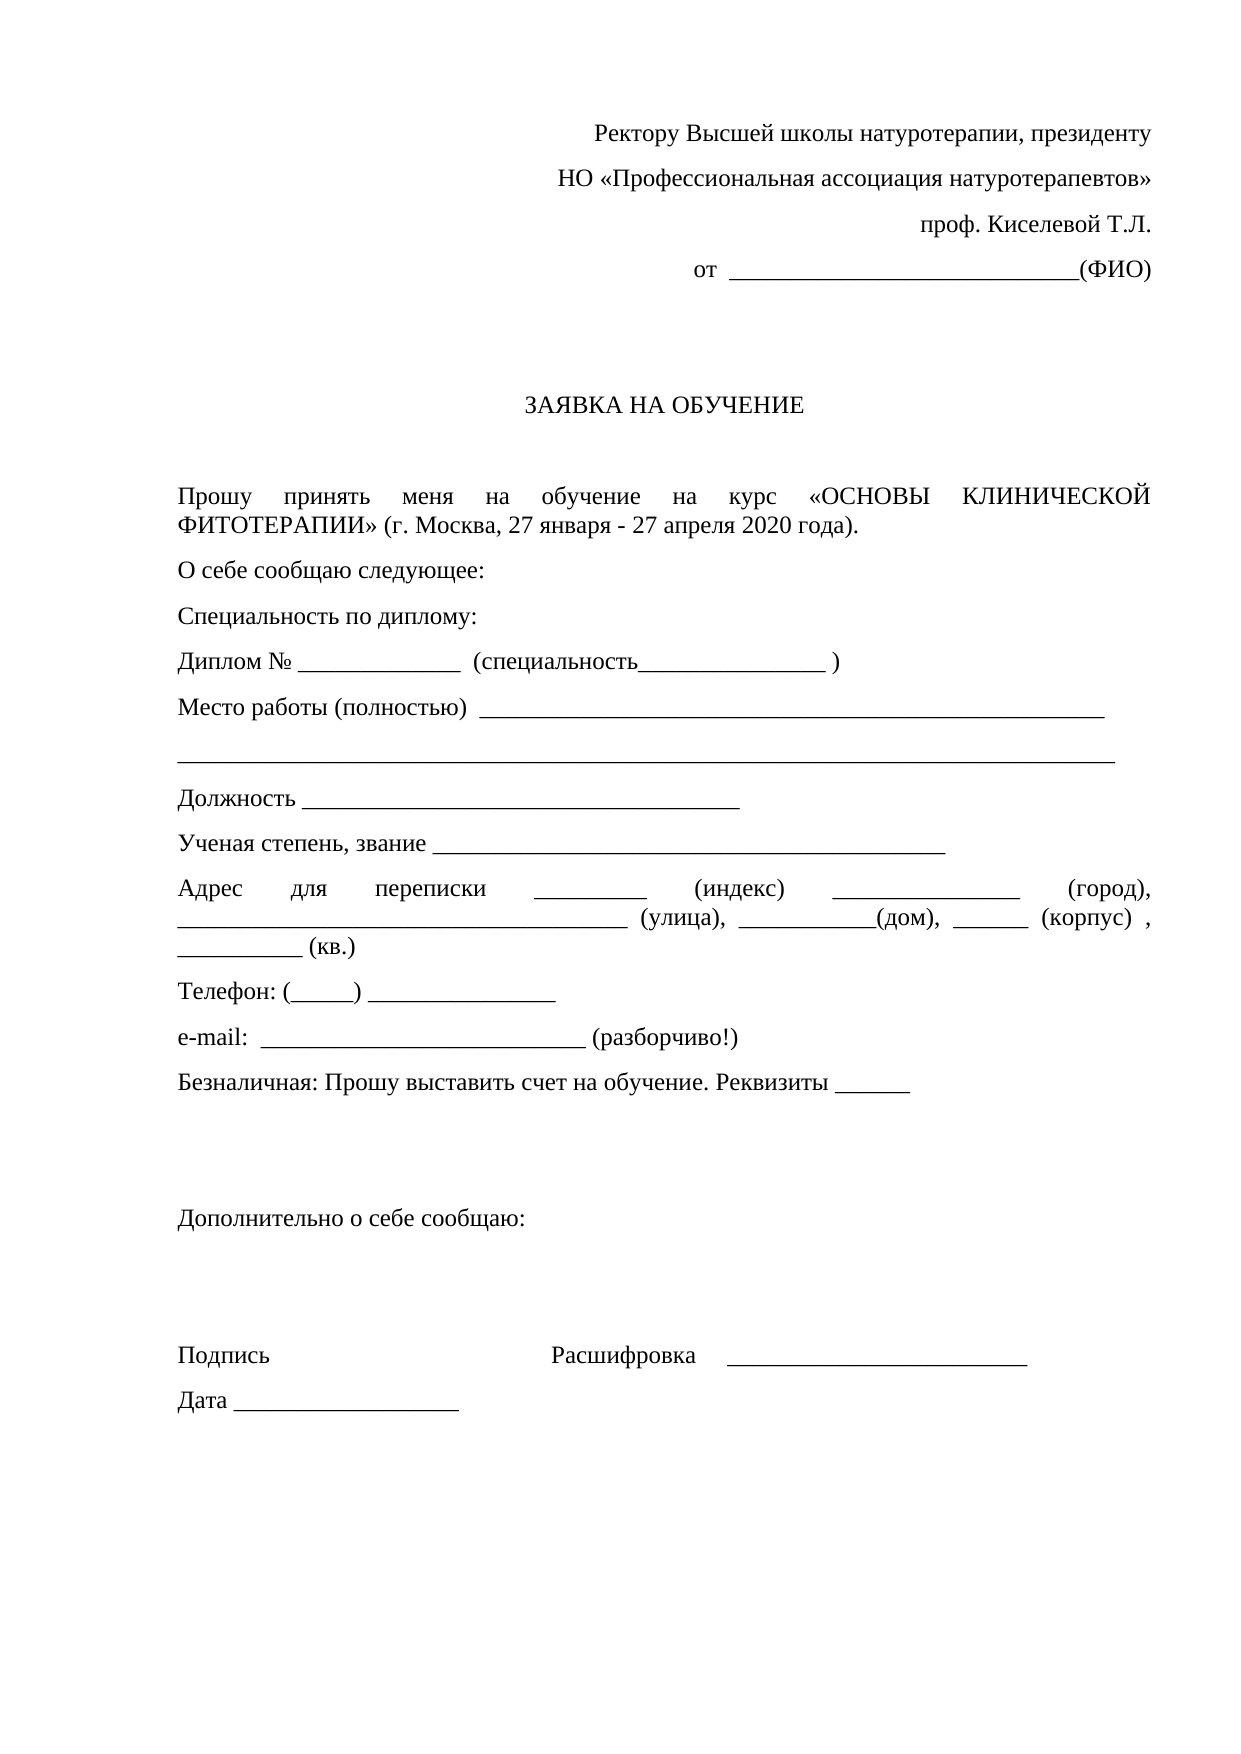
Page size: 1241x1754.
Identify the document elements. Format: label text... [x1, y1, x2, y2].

text Должность ___________________________________ [177, 783, 1152, 811]
text Ученая степень, звание _________________________________________ [177, 828, 1152, 857]
text Дополнительно о себе сообщаю: [177, 1203, 1152, 1232]
text Ректору Высшей школы натуротерапии, президенту [177, 118, 1152, 147]
text Прошу принять меня на обучение на курс «ОСНОВЫ КЛИНИЧЕСКОЙ ФИТОТЕРАПИИ» (г. Москва, 27 января - 27 апреля 2020 года). [177, 481, 1152, 539]
text проф. Киселевой Т.Л. [177, 209, 1152, 238]
text e-mail: __________________________ (разборчиво!) [177, 1022, 1152, 1051]
text Место работы (полностью) __________________________________________________ [177, 692, 1152, 721]
text ЗАЯВКА НА ОБУЧЕНИЕ [177, 391, 1152, 419]
text Специальность по диплому: [177, 601, 1152, 630]
text Безналичная: Прошу выставить счет на обучение. Реквизиты ______ [177, 1067, 1152, 1096]
text Диплом № _____________ (специальность_______________ ) [177, 646, 1152, 675]
text Дата __________________ [177, 1385, 1152, 1414]
text Телефон: (_____) _______________ [177, 976, 1152, 1005]
text от ____________________________(ФИО) [177, 254, 1152, 283]
text ___________________________________________________________________________ [177, 737, 1152, 766]
text НО «Профессиональная ассоциация натуротерапевтов» [177, 163, 1152, 192]
text О себе сообщаю следующее: [177, 556, 1152, 584]
text Подпись Расшифровка ________________________ [177, 1340, 1152, 1368]
text Адрес для переписки _________ (индекс) _______________ (город), ____________________________________ (улица), ___________(дом), ______ (корпус) , __________ (кв.) [177, 873, 1152, 960]
